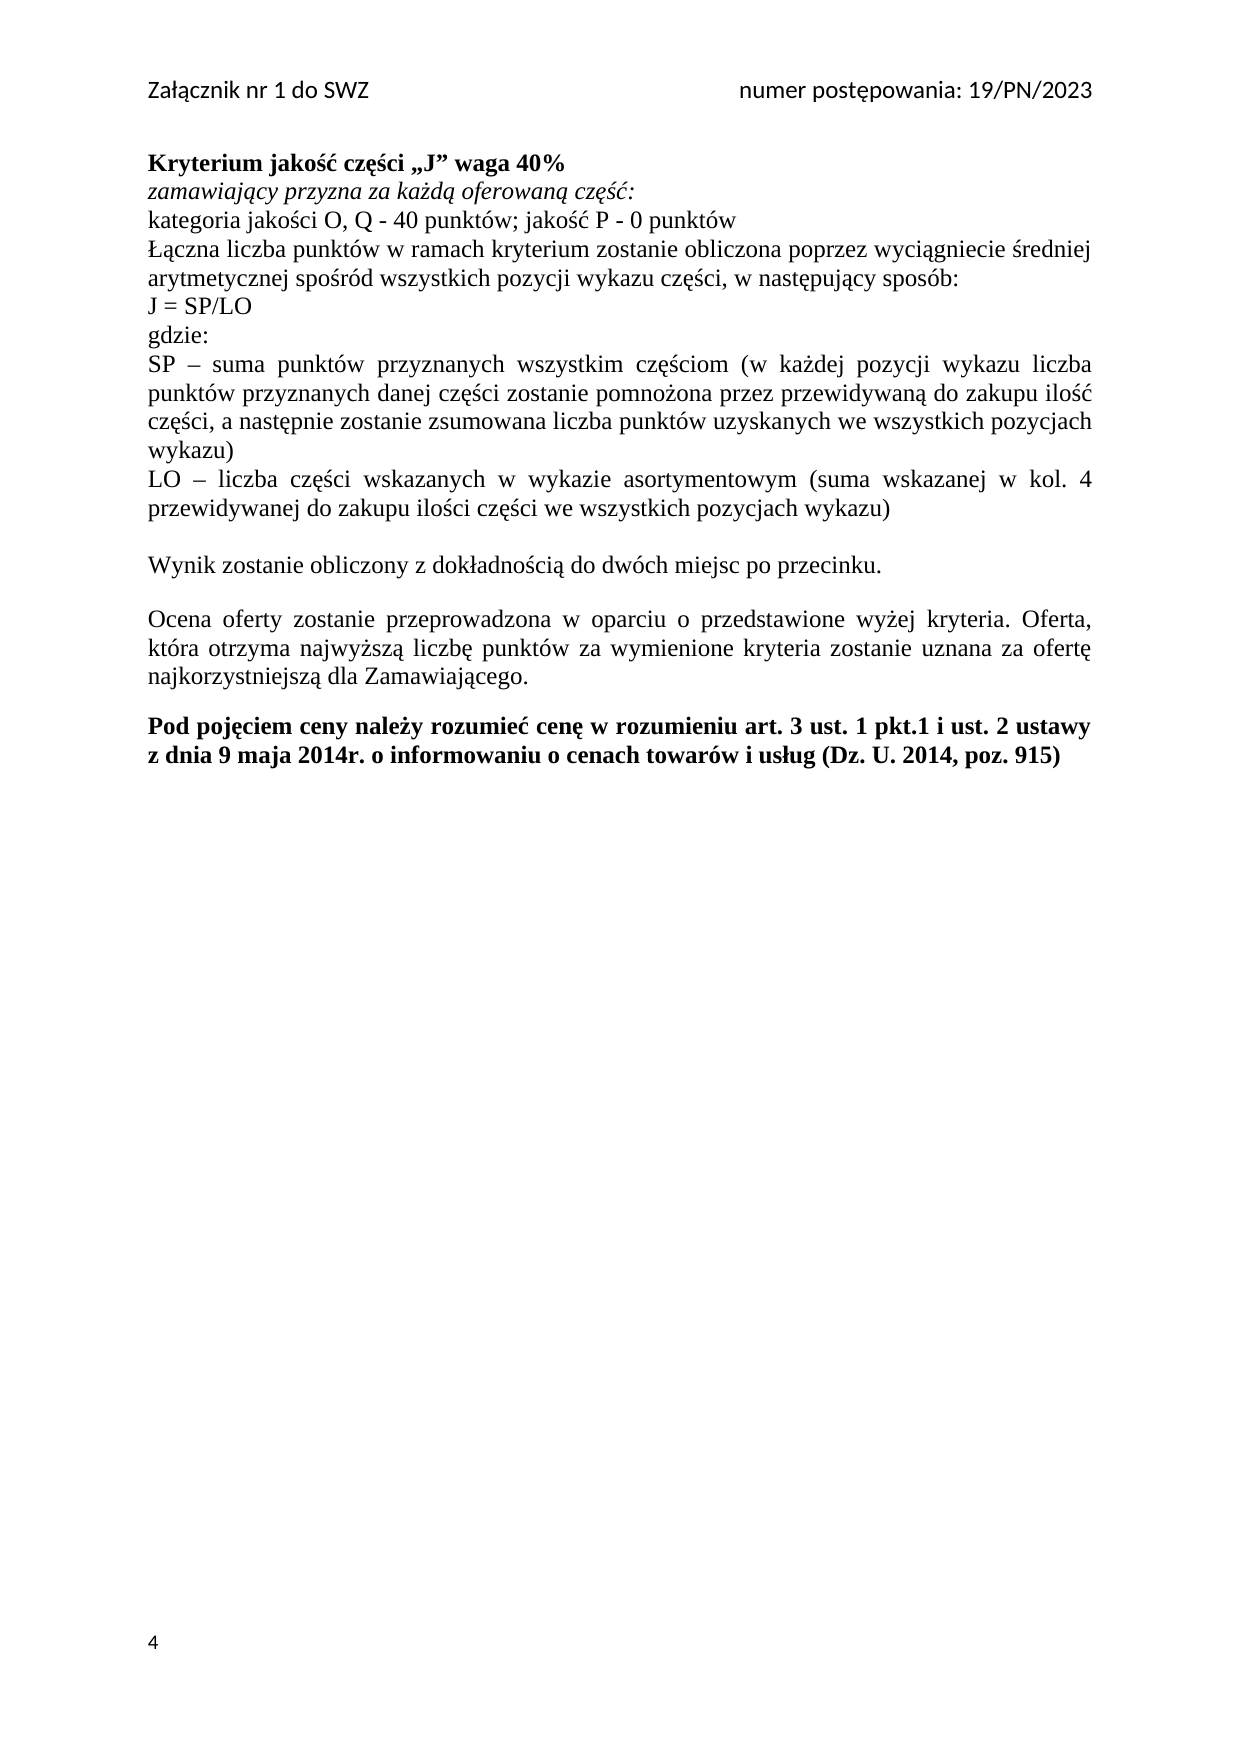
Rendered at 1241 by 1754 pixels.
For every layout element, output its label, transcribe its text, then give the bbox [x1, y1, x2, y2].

text Ocena oferty zostanie przeprowadzona w oparciu o przedstawione wyżej kryteria. Oferta, która otrzyma najwyższą liczbę punktów za wymienione kryteria zostanie uznana za ofertę najkorzystniejszą dla Zamawiającego. [148, 604, 1093, 690]
text Kryterium jakość części „J” waga 40% [148, 148, 1093, 176]
text Pod pojęciem ceny należy rozumieć cenę w rozumieniu art. 3 ust. 1 pkt.1 i ust. 2 ustawy z dnia 9 maja 2014r. o informowaniu o cenach towarów i usług (Dz. U. 2014, poz. 915) [148, 711, 1093, 768]
text zamawiający przyzna za każdą oferowaną część: [148, 176, 1093, 205]
text Wynik zostanie obliczony z dokładnością do dwóch miejsc po przecinku. [148, 550, 1093, 579]
text Łączna liczba punktów w ramach kryterium zostanie obliczona poprzez wyciągniecie średniej arytmetycznej spośród wszystkich pozycji wykazu części, w następujący sposób: [148, 234, 1093, 291]
text SP – suma punktów przyznanych wszystkim częściom (w każdej pozycji wykazu liczba punktów przyznanych danej części zostanie pomnożona przez przewidywaną do zakupu ilość części, a następnie zostanie zsumowana liczba punktów uzyskanych we wszystkich pozycjach wykazu) [148, 349, 1093, 464]
text J = SP/LO [148, 291, 1093, 320]
text kategoria jakości O, Q - 40 punktów; jakość P - 0 punktów [148, 205, 1093, 234]
text LO – liczba części wskazanych w wykazie asortymentowym (suma wskazanej w kol. 4 przewidywanej do zakupu ilości części we wszystkich pozycjach wykazu) [148, 464, 1093, 521]
text gdzie: [148, 320, 1093, 349]
